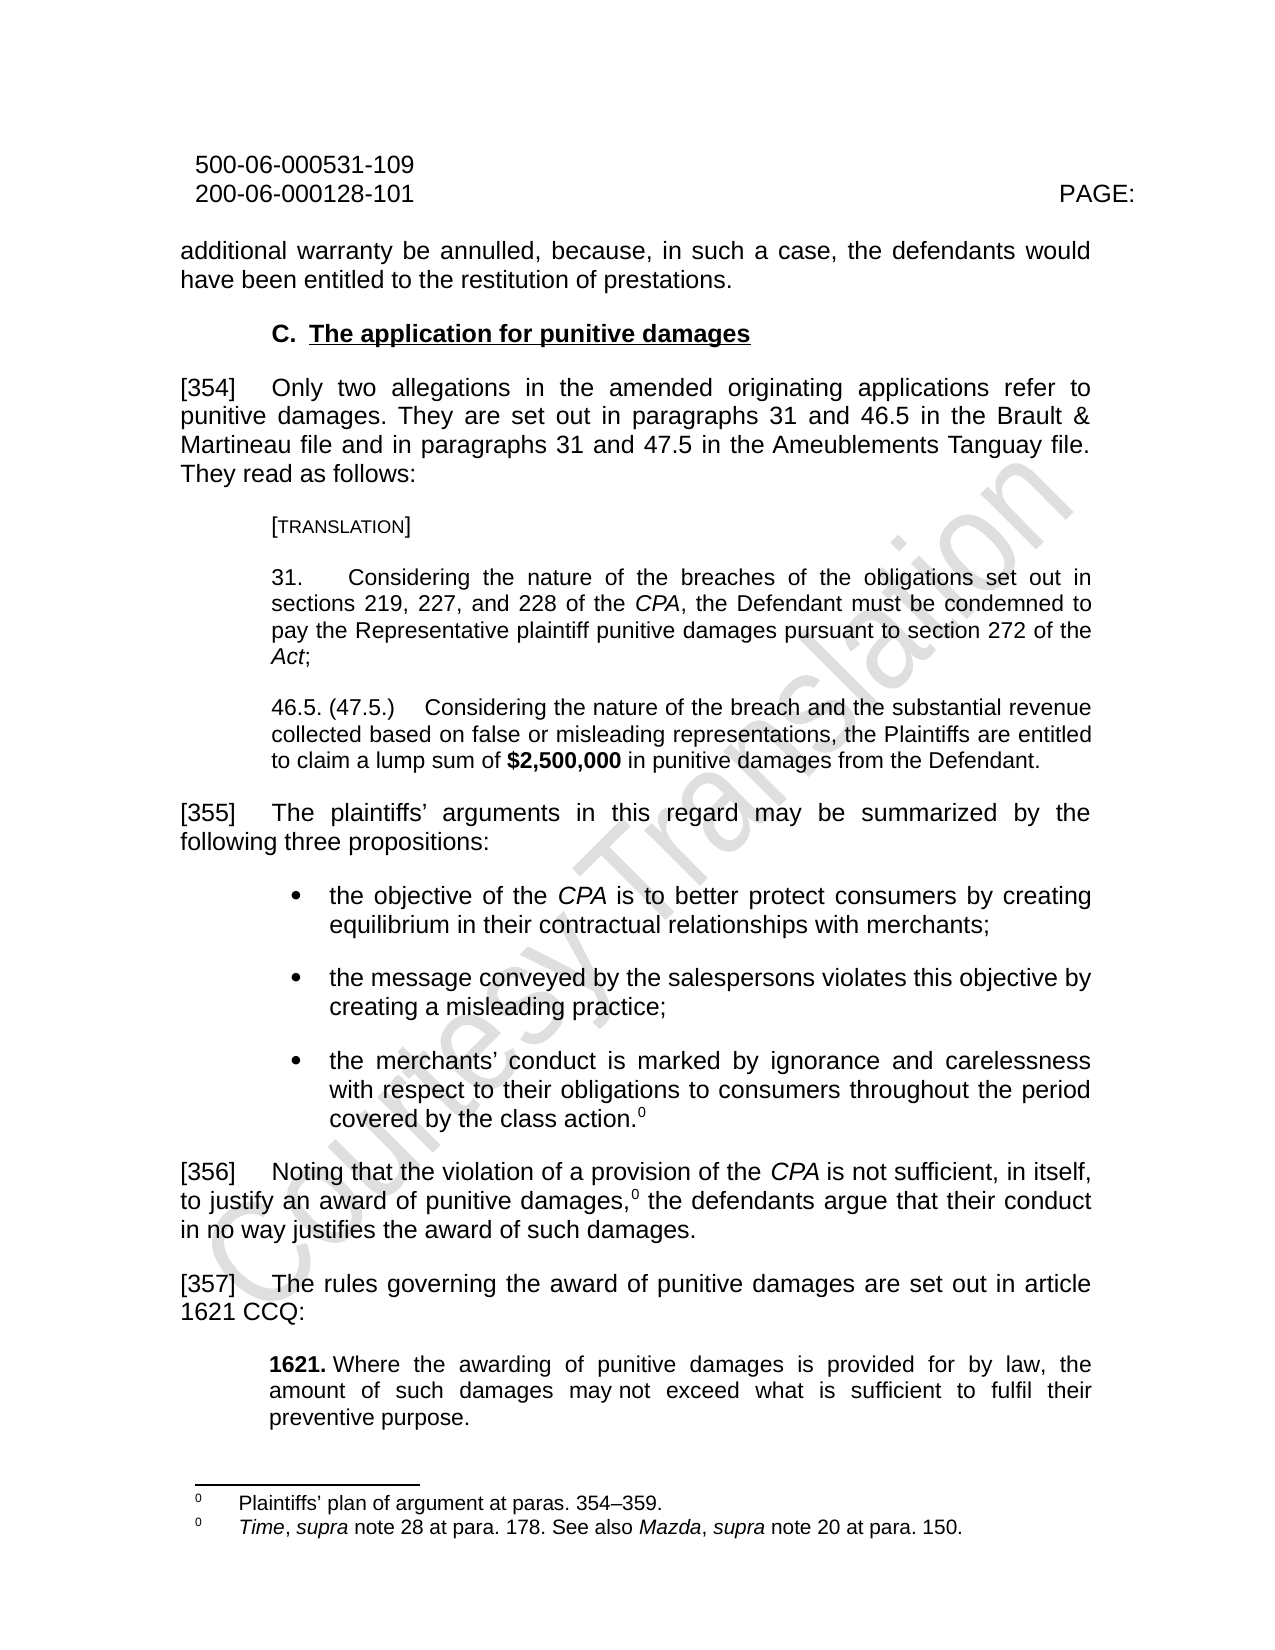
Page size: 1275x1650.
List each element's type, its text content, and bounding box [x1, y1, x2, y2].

list The rules governing the award of punitive damages are set out in article 1621 CCQ: [180, 1269, 1092, 1326]
text 1621. Where the awarding of punitive damages is provided for by law, the amount of such damages may not exceed what is sufficient to fulfil their preventive purpose. [269, 1351, 1092, 1430]
list 31. Considering the nature of the breaches of the obligations set out in sections 219, 227, and 228 of the CPA, the Defendant must be condemned to pay the Representative plaintiff punitive damages pursuant to section 272 of the Act; [271, 564, 1092, 669]
list the merchants’ conduct is marked by ignorance and carelessness with respect to their obligations to consumers throughout the period covered by the class action. [292, 1046, 1092, 1132]
list the objective of the CPA is to better protect consumers by creating equilibrium in their contractual relationships with merchants; [292, 881, 1092, 938]
list Noting that the violation of a provision of the CPA is not sufficient, in itself, to justify an award of punitive damages, the defendants argue that their conduct in no way justifies the award of such damages. [180, 1157, 1092, 1244]
list the message conveyed by the salespersons violates this objective by creating a misleading practice; [292, 963, 1092, 1021]
list The plaintiffs’ arguments in this regard may be summarized by the following three propositions: [180, 798, 1092, 856]
list [translation] [271, 512, 1092, 539]
list Only two allegations in the amended originating applications refer to punitive damages. They are set out in paragraphs 31 and 46.5 in the Brault & Martineau file and in paragraphs 31 and 47.5 in the Ameublements Tanguay file. They read as follows: [180, 372, 1092, 487]
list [180, 236, 1092, 294]
list 46.5. (47.5.) Considering the nature of the breach and the substantial revenue collected based on false or misleading representations, the Plaintiffs are entitled to claim a lump sum of $2,500,000 in punitive damages from the Defendant. [271, 694, 1092, 773]
subtitle The application for punitive damages [271, 319, 1092, 347]
